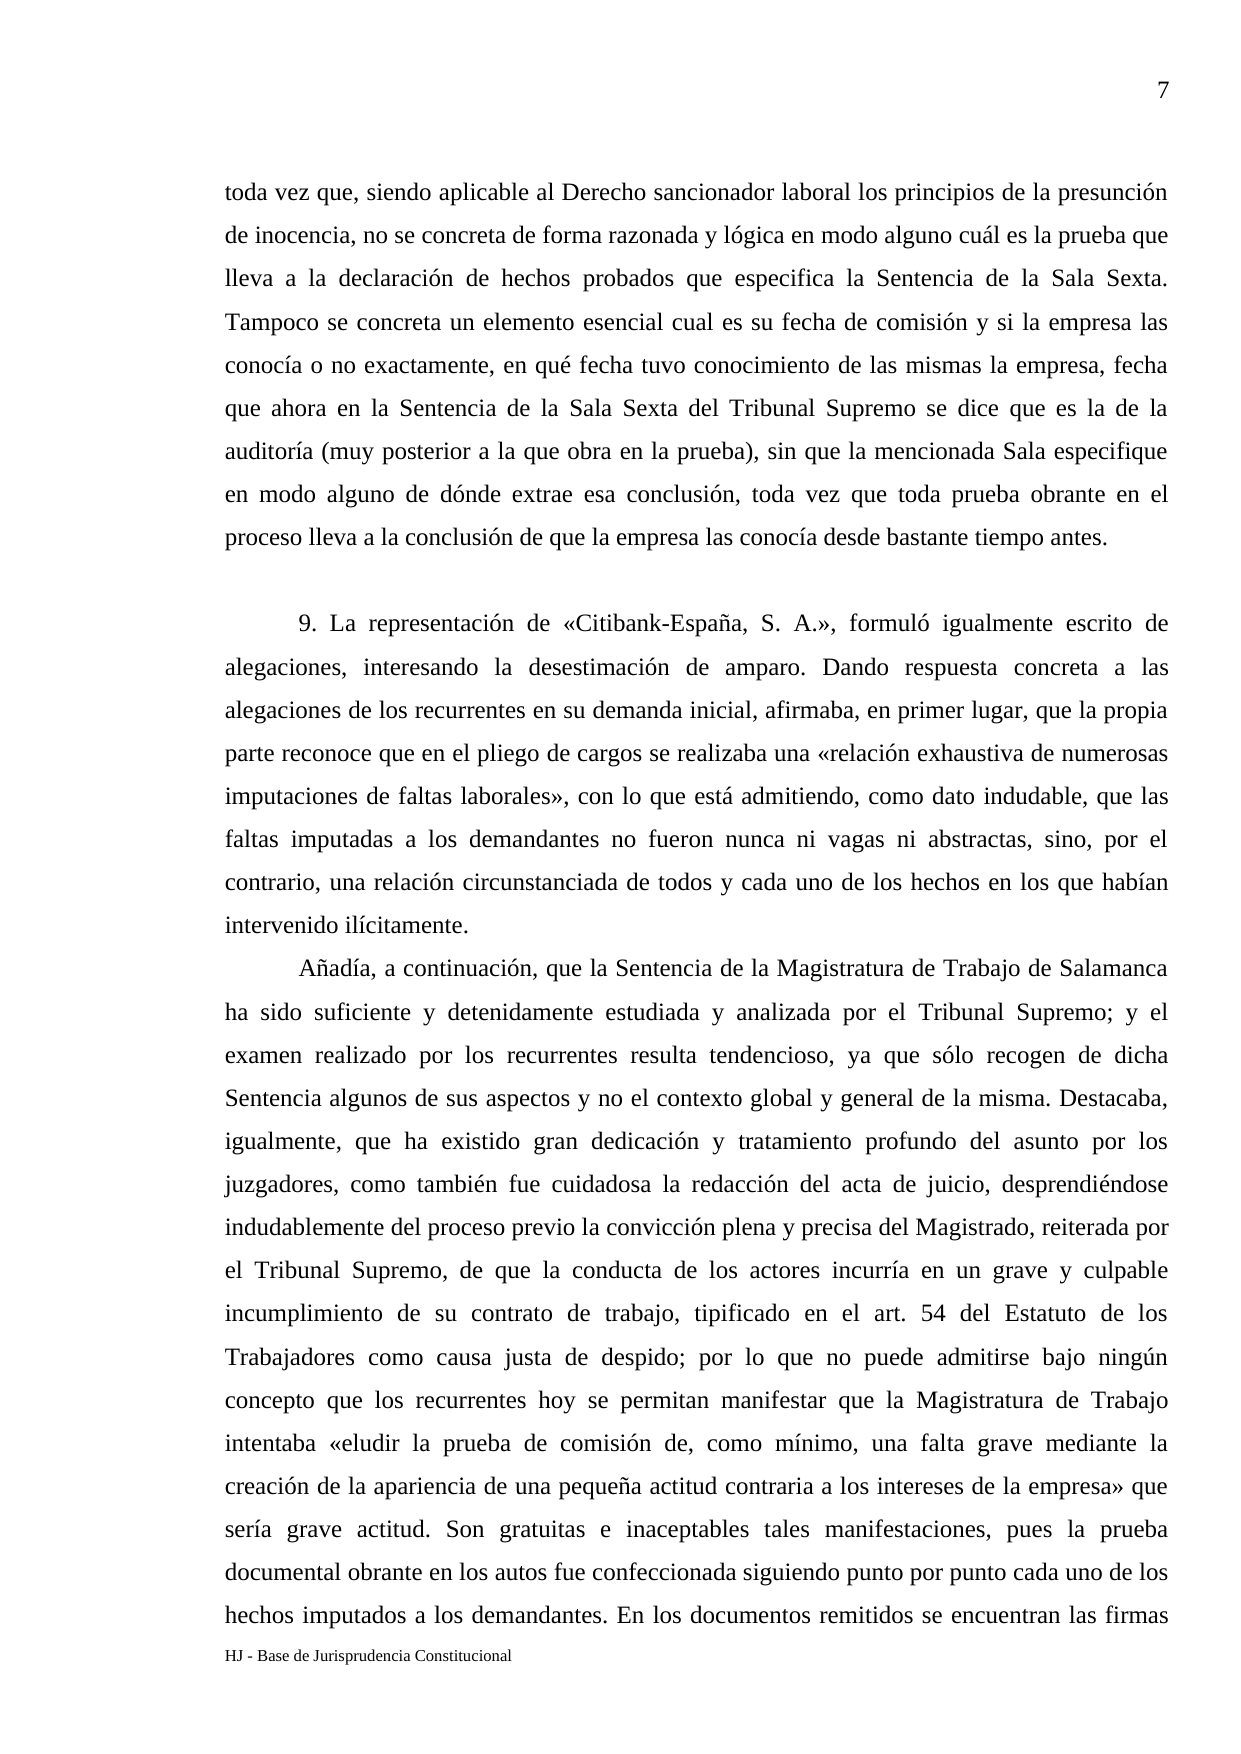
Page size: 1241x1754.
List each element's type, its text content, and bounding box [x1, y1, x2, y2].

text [224, 177, 1169, 551]
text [224, 953, 1169, 1629]
text 9. La representación de «Citibank-España, S. A.», formuló igualmente escrito de alegaciones, interesando la desestimación de amparo. Dando respuesta concreta a las alegaciones de los recurrentes en su demanda inicial, afirmaba, en primer lugar, que la propia parte reconoce que en el pliego de cargos se realizaba una «relación exhaustiva de numerosas imputaciones de faltas laborales», con lo que está admitiendo, como dato indudable, que las faltas imputadas a los demandantes no fueron nunca ni vagas ni abstractas, sino, por el contrario, una relación circunstanciada de todos y cada uno de los hechos en los que habían intervenido ilícitamente. [224, 608, 1169, 939]
